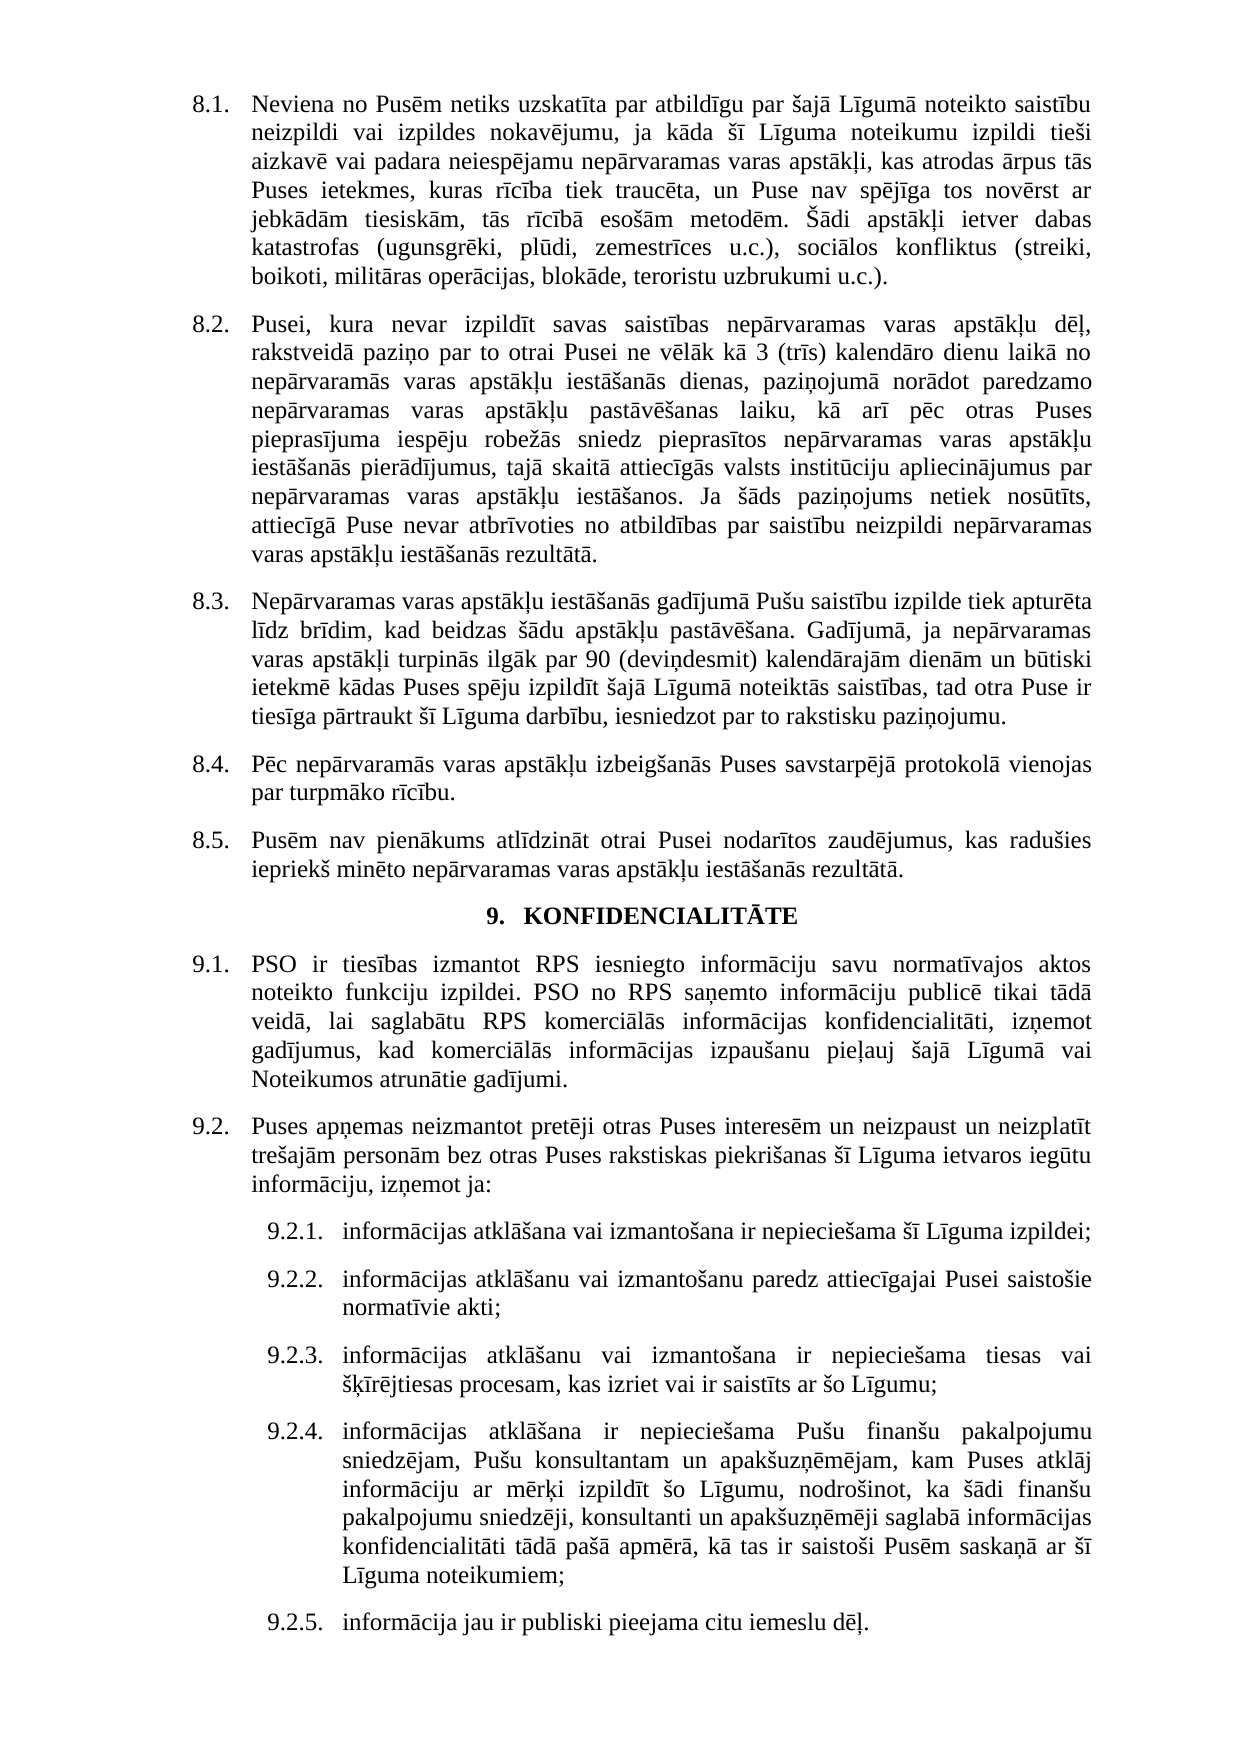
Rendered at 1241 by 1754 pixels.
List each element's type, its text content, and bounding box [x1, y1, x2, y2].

list Neviena no Pusēm netiks uzskatīta par atbildīgu par šajā Līgumā noteikto saistību neizpildi vai izpildes nokavējumu, ja kāda šī Līguma noteikumu izpildi tieši aizkavē vai padara neiespējamu nepārvaramas varas apstākļi, kas atrodas ārpus tās Puses ietekmes, kuras rīcība tiek traucēta, un Puse nav spējīga tos novērst ar jebkādām tiesiskām, tās rīcībā esošām metodēm. Šādi apstākļi ietver dabas katastrofas (ugunsgrēki, plūdi, zemestrīces u.c.), sociālos konfliktus (streiki, boikoti, militāras operācijas, blokāde, teroristu uzbrukumi u.c.). [192, 89, 1092, 290]
list PSO ir tiesības izmantot RPS iesniegto informāciju savu normatīvajos aktos noteikto funkciju izpildei. PSO no RPS saņemto informāciju publicē tikai tādā veidā, lai saglabātu RPS komerciālās informācijas konfidencialitāti, izņemot gadījumus, kad komerciālās informācijas izpaušanu pieļauj šajā Līgumā vai Noteikumos atrunātie gadījumi. [192, 949, 1092, 1092]
list informācijas atklāšana ir nepieciešama Pušu finanšu pakalpojumu sniedzējam, Pušu konsultantam un apakšuzņēmējam, kam Puses atklāj informāciju ar mērķi izpildīt šo Līgumu, nodrošinot, ka šādi finanšu pakalpojumu sniedzēji, konsultanti un apakšuzņēmēji saglabā informācijas konfidencialitāti tādā pašā apmērā, kā tas ir saistoši Pusēm saskaņā ar šī Līguma noteikumiem; [267, 1416, 1092, 1589]
list informācijas atklāšanu vai izmantošana ir nepieciešama tiesas vai šķīrējtiesas procesam, kas izriet vai ir saistīts ar šo Līgumu; [267, 1340, 1092, 1397]
list KONFIDENCIALITĀTE [192, 901, 1092, 930]
list Pusēm nav pienākums atlīdzināt otrai Pusei nodarītos zaudējumus, kas radušies iepriekš minēto nepārvaramas varas apstākļu iestāšanās rezultātā. [192, 825, 1092, 882]
list informācijas atklāšanu vai izmantošanu paredz attiecīgajai Pusei saistošie normatīvie akti; [267, 1264, 1092, 1321]
list Pēc nepārvaramās varas apstākļu izbeigšanās Puses savstarpējā protokolā vienojas par turpmāko rīcību. [192, 749, 1092, 806]
list informācija jau ir publiski pieejama citu iemeslu dēļ. [267, 1607, 1092, 1636]
list Puses apņemas neizmantot pretēji otras Puses interesēm un neizpaust un neizplatīt trešajām personām bez otras Puses rakstiskas piekrišanas šī Līguma ietvaros iegūtu informāciju, izņemot ja: [192, 1111, 1092, 1197]
list Pusei, kura nevar izpildīt savas saistības nepārvaramas varas apstākļu dēļ, rakstveidā paziņo par to otrai Pusei ne vēlāk kā 3 (trīs) kalendāro dienu laikā no nepārvaramās varas apstākļu iestāšanās dienas, paziņojumā norādot paredzamo nepārvaramas varas apstākļu pastāvēšanas laiku, kā arī pēc otras Puses pieprasījuma iespēju robežās sniedz pieprasītos nepārvaramas varas apstākļu iestāšanās pierādījumus, tajā skaitā attiecīgās valsts institūciju apliecinājumus par nepārvaramas varas apstākļu iestāšanos. Ja šāds paziņojums netiek nosūtīts, attiecīgā Puse nevar atbrīvoties no atbildības par saistību neizpildi nepārvaramas varas apstākļu iestāšanās rezultātā. [192, 309, 1092, 567]
list Nepārvaramas varas apstākļu iestāšanās gadījumā Pušu saistību izpilde tiek apturēta līdz brīdim, kad beidzas šādu apstākļu pastāvēšana. Gadījumā, ja nepārvaramas varas apstākļi turpinās ilgāk par 90 (deviņdesmit) kalendārajām dienām un būtiski ietekmē kādas Puses spēju izpildīt šajā Līgumā noteiktās saistības, tad otra Puse ir tiesīga pārtraukt šī Līguma darbību, iesniedzot par to rakstisku paziņojumu. [192, 586, 1092, 730]
list informācijas atklāšana vai izmantošana ir nepieciešama šī Līguma izpildei; [267, 1216, 1092, 1245]
